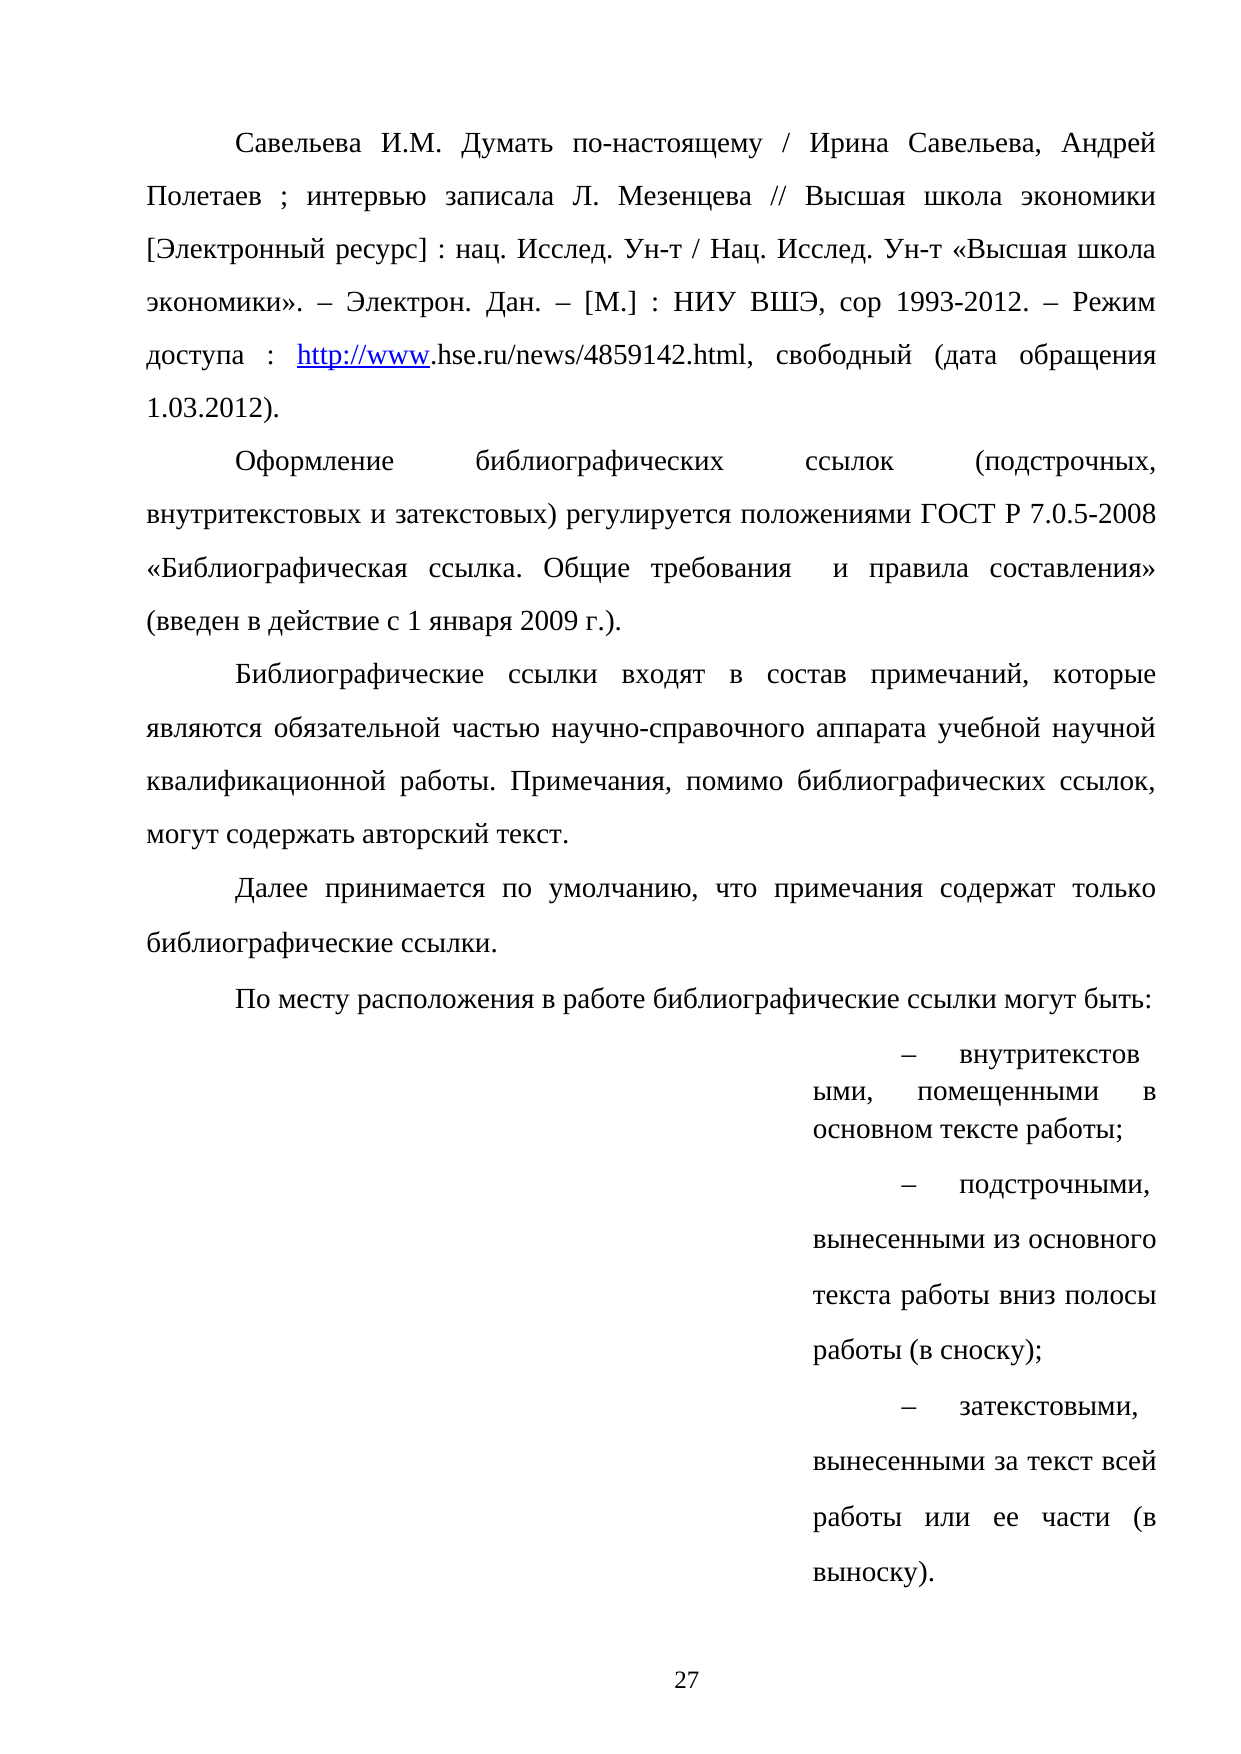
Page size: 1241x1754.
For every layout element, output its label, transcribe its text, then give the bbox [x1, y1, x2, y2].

text Библиографические ссылки входят в состав примечаний, которые являются обязательной частью научно-справочного аппарата учебной научной квалификационной работы. Примечания, помимо библиографических ссылок, могут содержать авторский текст. [146, 657, 1157, 850]
text По месту расположения в работе библиографические ссылки могут быть: [146, 981, 1157, 1015]
list внутритекстовыми, помещенными в основном тексте работы; [813, 1036, 1157, 1144]
text Оформление библиографических ссылок (подстрочных, внутритекстовых и затекстовых) регулируется положениями ГОСТ Р 7.0.5-2008 «Библиографическая ссылка. Общие требования и правила составления» (введен в действие с 1 января 2009 г.). [146, 443, 1157, 636]
list затекстовыми, вынесенными за текст всей работы или ее части (в выноску). [813, 1388, 1157, 1587]
text Савельева И.М. Думать по-настоящему / Ирина Савельева, Андрей Полетаев ; интервью записала Л. Мезенцева // Высшая школа экономики [Электронный ресурс] : нац. Исслед. Ун-т / Нац. Исслед. Ун-т «Высшая школа экономики». – Электрон. Дан. – [М.] : НИУ ВШЭ, cop 1993-2012. – Режим доступа : http://www.hse.ru/news/4859142.html, свободный (дата обращения 1.03.2012). [146, 125, 1157, 423]
list подстрочными, вынесенными из основного текста работы вниз полосы работы (в сноску); [813, 1166, 1157, 1366]
text Далее принимается по умолчанию, что примечания содержат только библиографические ссылки. [146, 870, 1157, 959]
